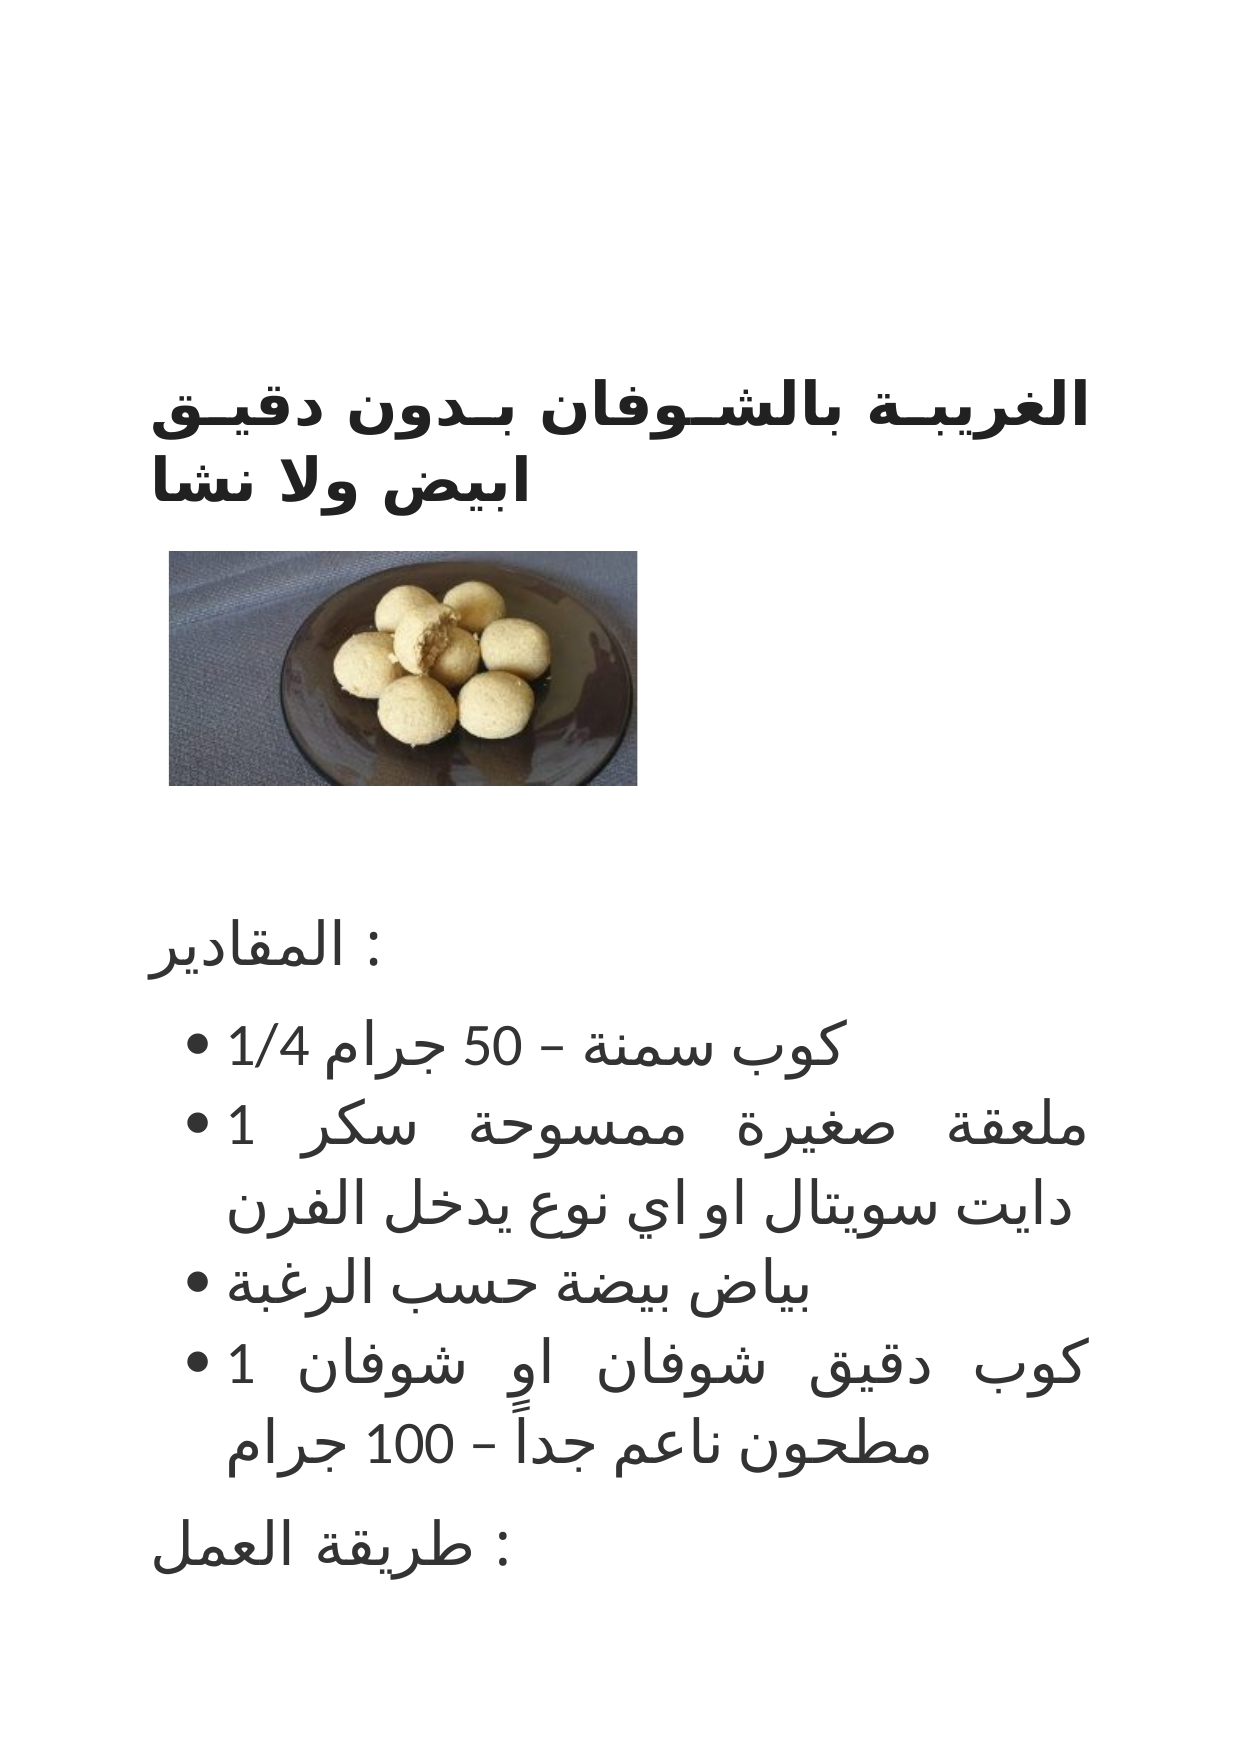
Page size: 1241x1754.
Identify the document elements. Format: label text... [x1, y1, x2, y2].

subtitle الغريبة بالشوفان بدون دقيق ابيض ولا نشا [150, 369, 1090, 516]
text طريقة العمل : [150, 1501, 1090, 1583]
text المقادير : [150, 901, 1090, 983]
list 1/4 كوب سمنة – 50 جرام [187, 1006, 1090, 1080]
list 1 كوب دقيق شوفان او شوفان مطحون ناعم جداً – 100 جرام [187, 1325, 1090, 1478]
list بياض بيضة حسب الرغبة [187, 1245, 1090, 1319]
list 1 ملعقة صغيرة ممسوحة سكر دايت سويتال او اي نوع يدخل الفرن [187, 1086, 1090, 1239]
